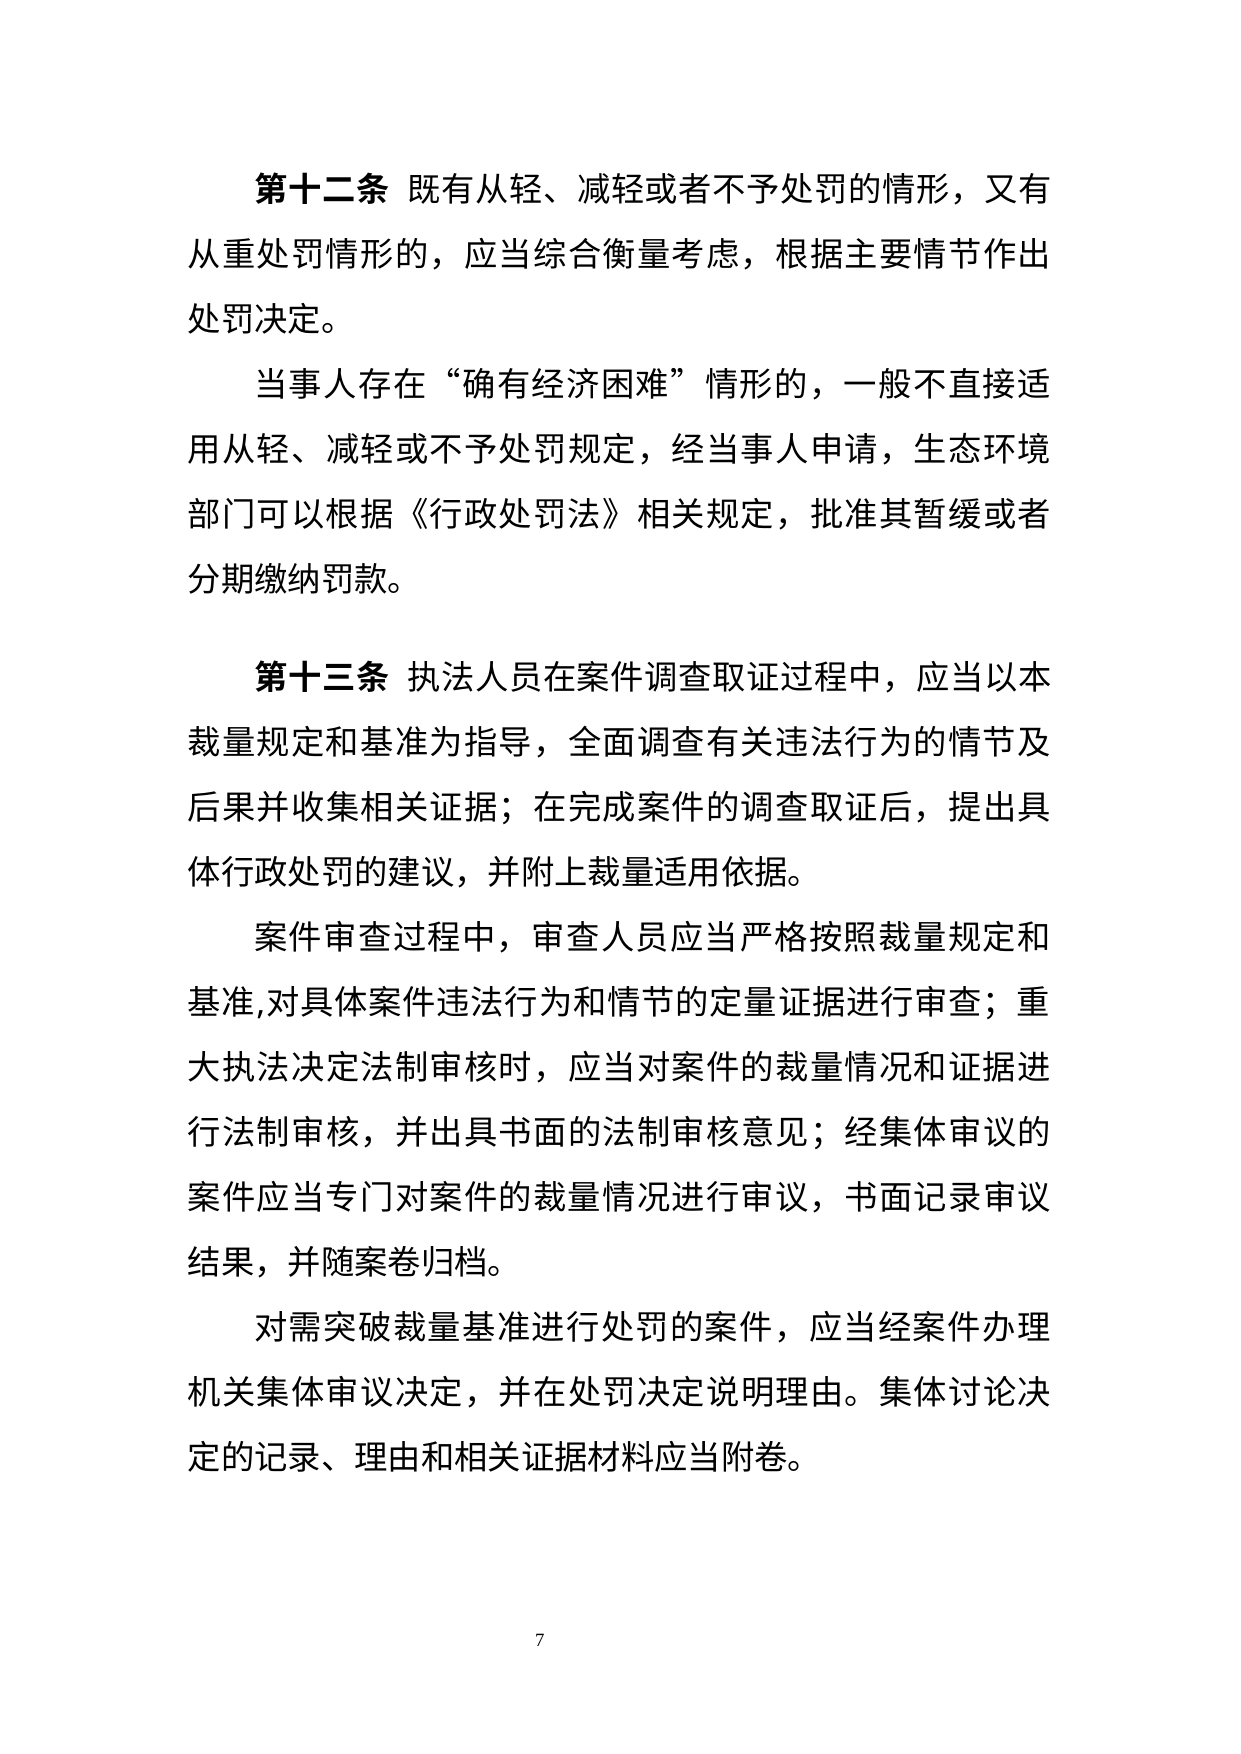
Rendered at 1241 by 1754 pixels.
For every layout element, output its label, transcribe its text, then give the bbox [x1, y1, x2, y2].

text 当事人存在“确有经济困难”情形的，一般不直接适用从轻、减轻或不予处罚规定，经当事人申请，生态环境部门可以根据《行政处罚法》相关规定，批准其暂缓或者分期缴纳罚款。 [187, 349, 1053, 609]
text 第十三条 执法人员在案件调查取证过程中，应当以本裁量规定和基准为指导，全面调查有关违法行为的情节及后果并收集相关证据；在完成案件的调查取证后，提出具体行政处罚的建议，并附上裁量适用依据。 [187, 642, 1053, 902]
text 第十二条 既有从轻、减轻或者不予处罚的情形，又有从重处罚情形的，应当综合衡量考虑，根据主要情节作出处罚决定。 [187, 154, 1053, 349]
text 案件审查过程中，审查人员应当严格按照裁量规定和基准,对具体案件违法行为和情节的定量证据进行审查；重大执法决定法制审核时，应当对案件的裁量情况和证据进行法制审核，并出具书面的法制审核意见；经集体审议的案件应当专门对案件的裁量情况进行审议，书面记录审议结果，并随案卷归档。 [187, 902, 1053, 1292]
text 对需突破裁量基准进行处罚的案件，应当经案件办理机关集体审议决定，并在处罚决定说明理由。集体讨论决定的记录、理由和相关证据材料应当附卷。 [187, 1292, 1053, 1487]
